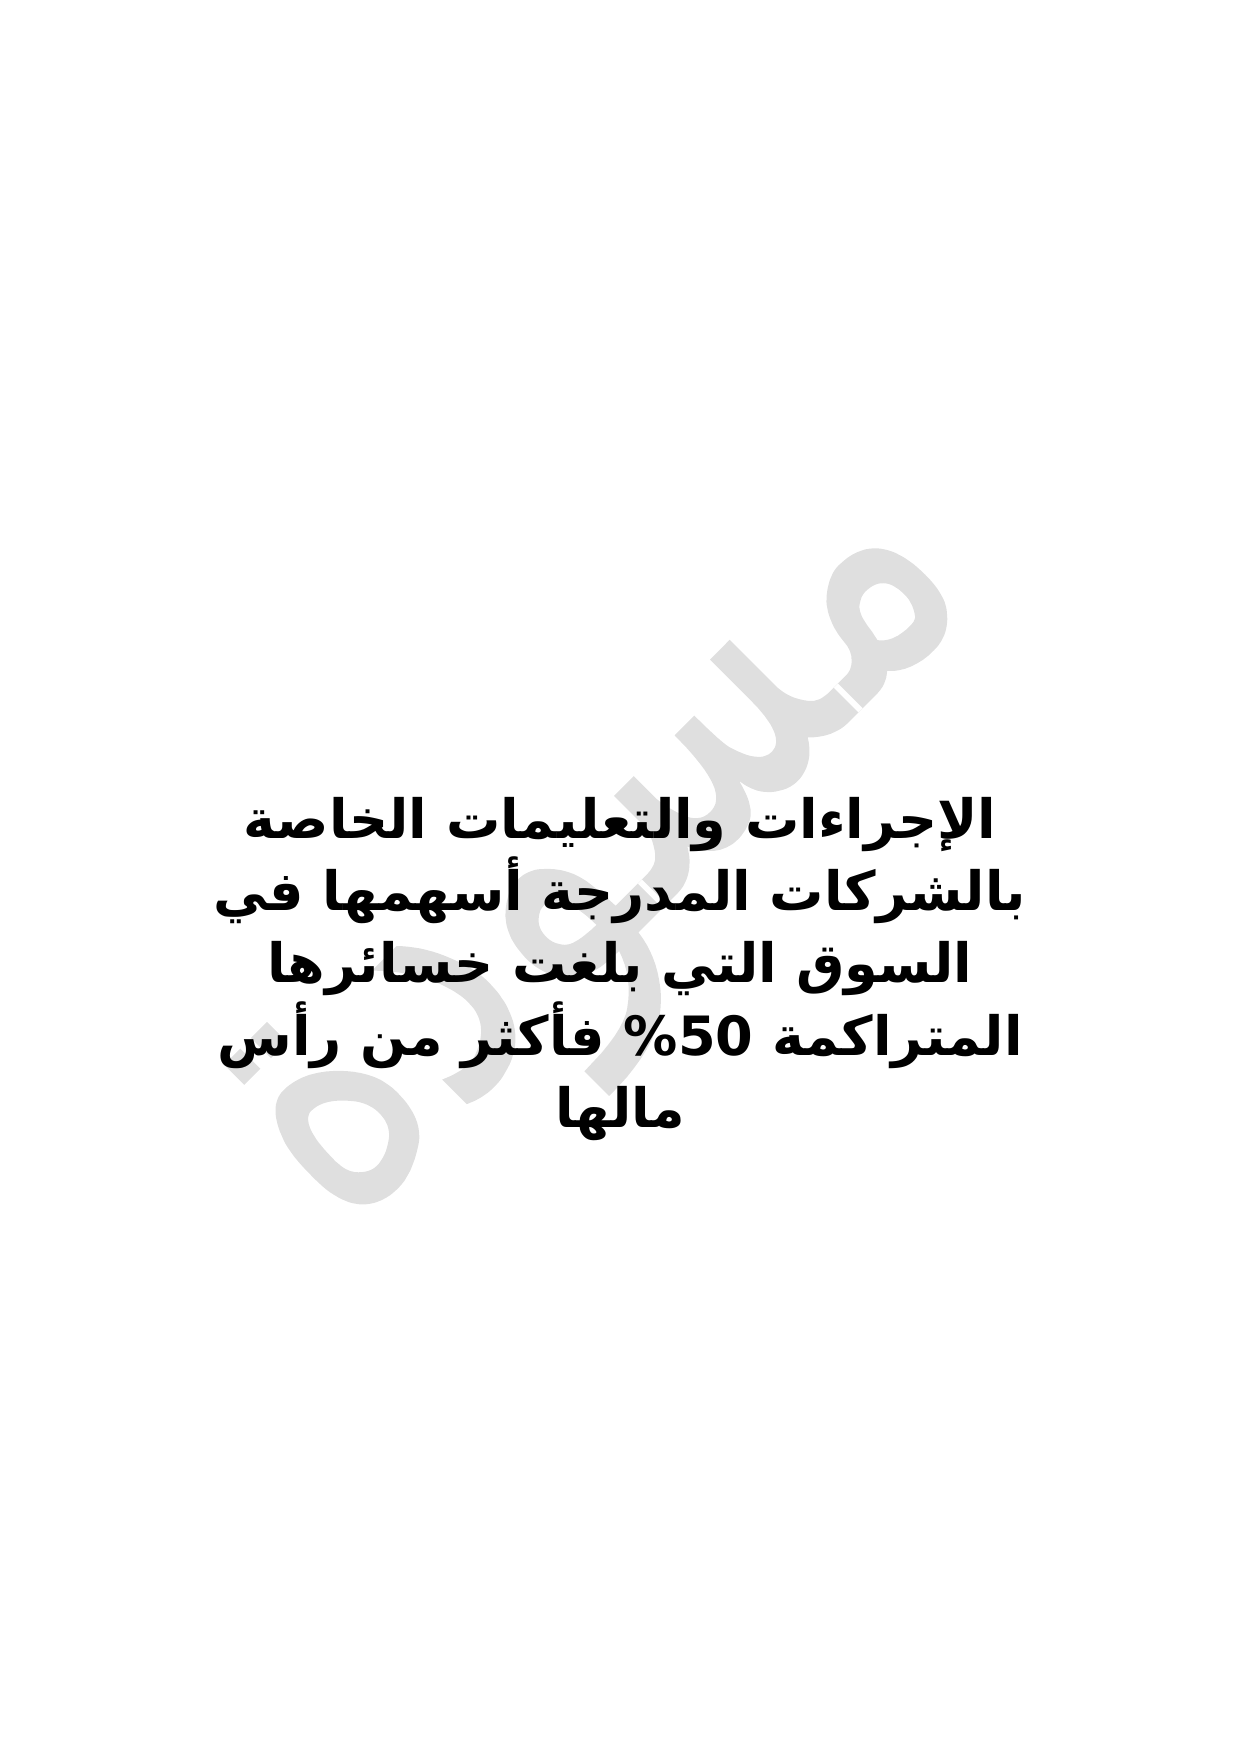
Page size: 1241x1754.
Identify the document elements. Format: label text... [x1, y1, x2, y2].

text الإجراءات والتعليمات الخاصة بالشركات المدرجة أسهمها في السوق التي بلغت خسائرها المتراكمة 50% فأكثر من رأس مالها [187, 788, 1053, 1140]
